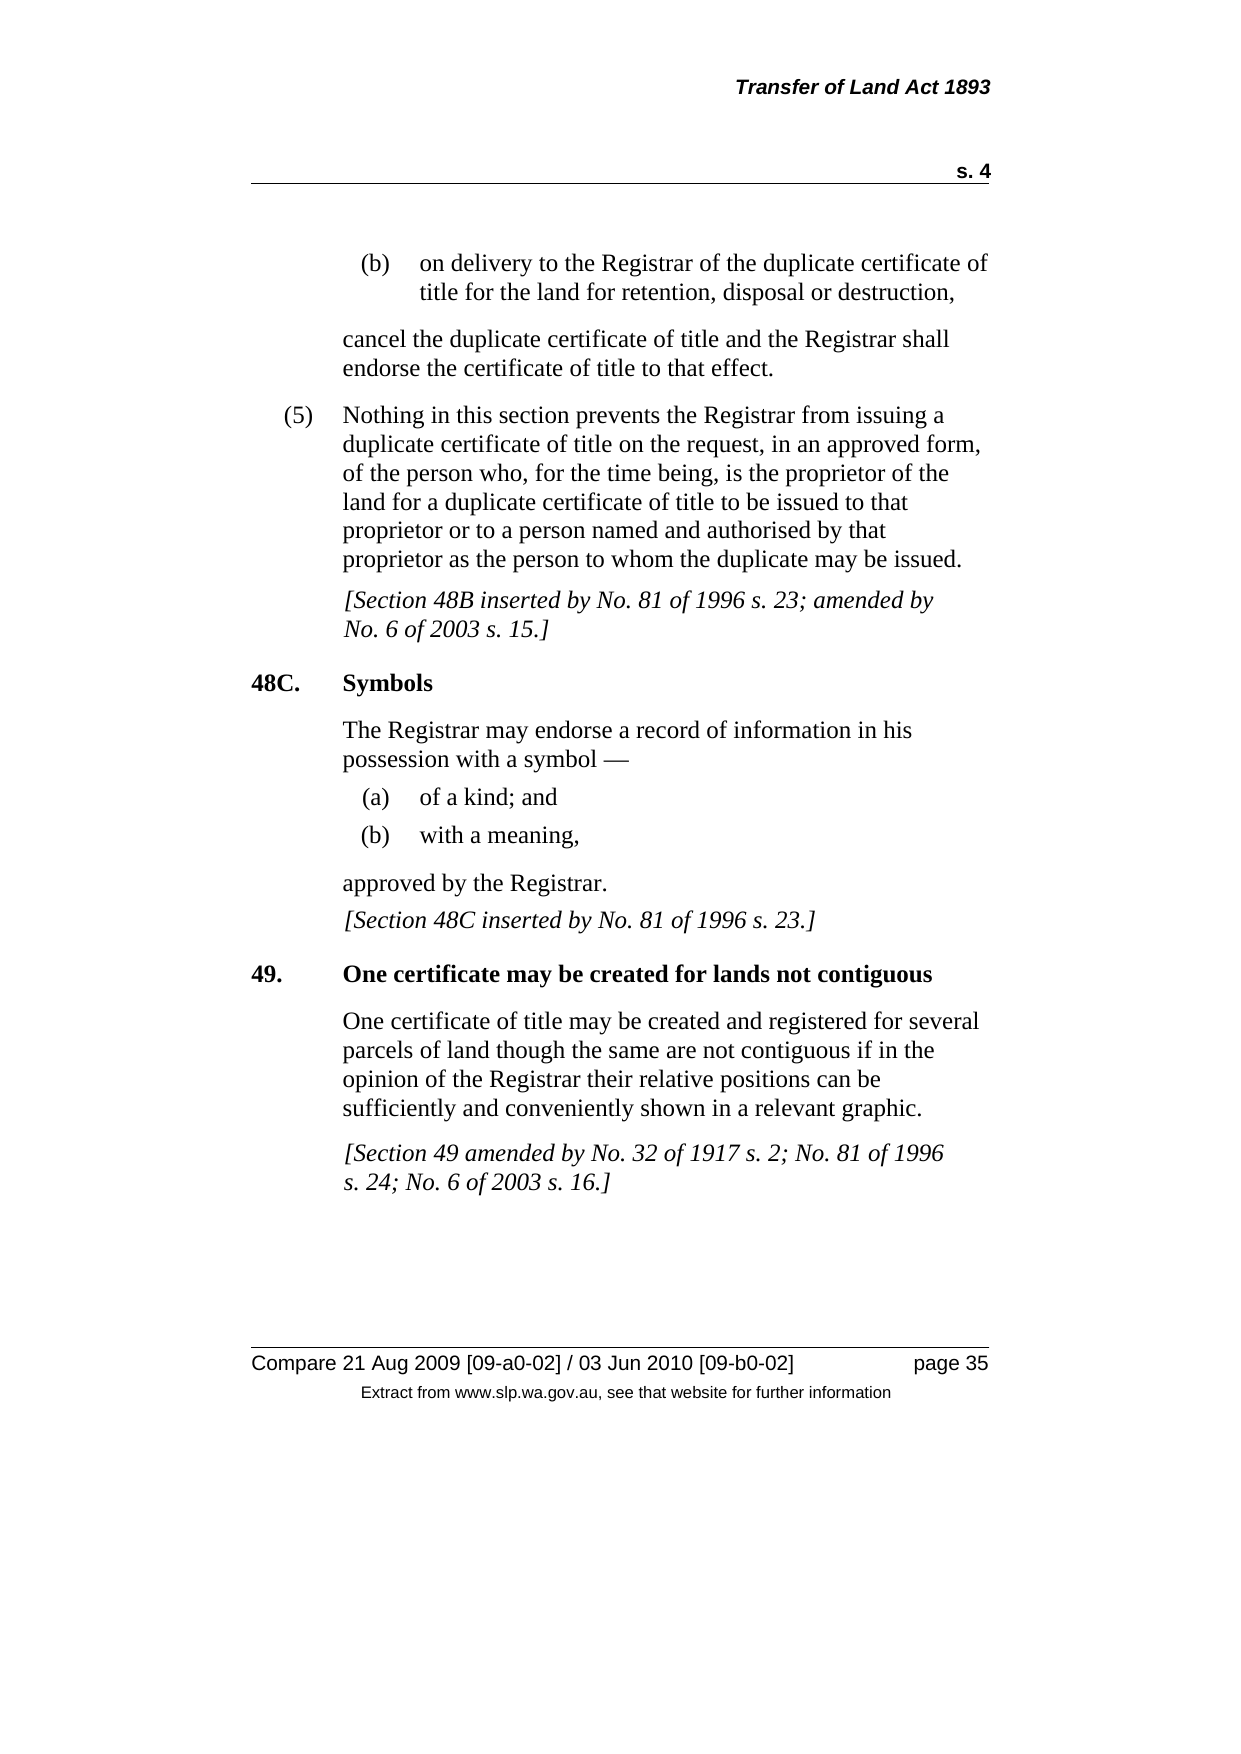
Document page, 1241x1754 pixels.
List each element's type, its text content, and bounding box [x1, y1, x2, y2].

text (5) Nothing in this section prevents the Registrar from issuing a duplicate certificate of title on the request, in an approved form, of the person who, for the time being, is the proprietor of the land for a duplicate certificate of title to be issued to that proprietor or to a person named and authorised by that proprietor as the person to whom the duplicate may be issued. [251, 401, 989, 573]
text (b) on delivery to the Registrar of the duplicate certificate of title for the land for retention, disposal or destruction, [251, 248, 989, 306]
subtitle 49. One certificate may be created for lands not contiguous [251, 959, 989, 988]
text One certificate of title may be created and registered for several parcels of land though the same are not contiguous if in the opinion of the Registrar their relative positions can be sufficiently and conveniently shown in a relevant graphic. [251, 1006, 989, 1121]
text The Registrar may endorse a record of information in his possession with a symbol — [251, 716, 989, 773]
text [Section 49 amended by No. 32 of 1917 s. 2; No. 81 of 1996 s. 24; No. 6 of 2003 s. 16.] [251, 1138, 989, 1196]
subtitle 48C. Symbols [251, 668, 989, 697]
text [Section 48C inserted by No. 81 of 1996 s. 23.] [251, 905, 989, 934]
text (a) of a kind; and [251, 782, 989, 811]
text [Section 48B inserted by No. 81 of 1996 s. 23; amended by No. 6 of 2003 s. 15.] [251, 586, 989, 643]
text approved by the Registrar. [251, 868, 989, 897]
text cancel the duplicate certificate of title and the Registrar shall endorse the certificate of title to that effect. [251, 324, 989, 382]
text (b) with a meaning, [251, 821, 989, 849]
